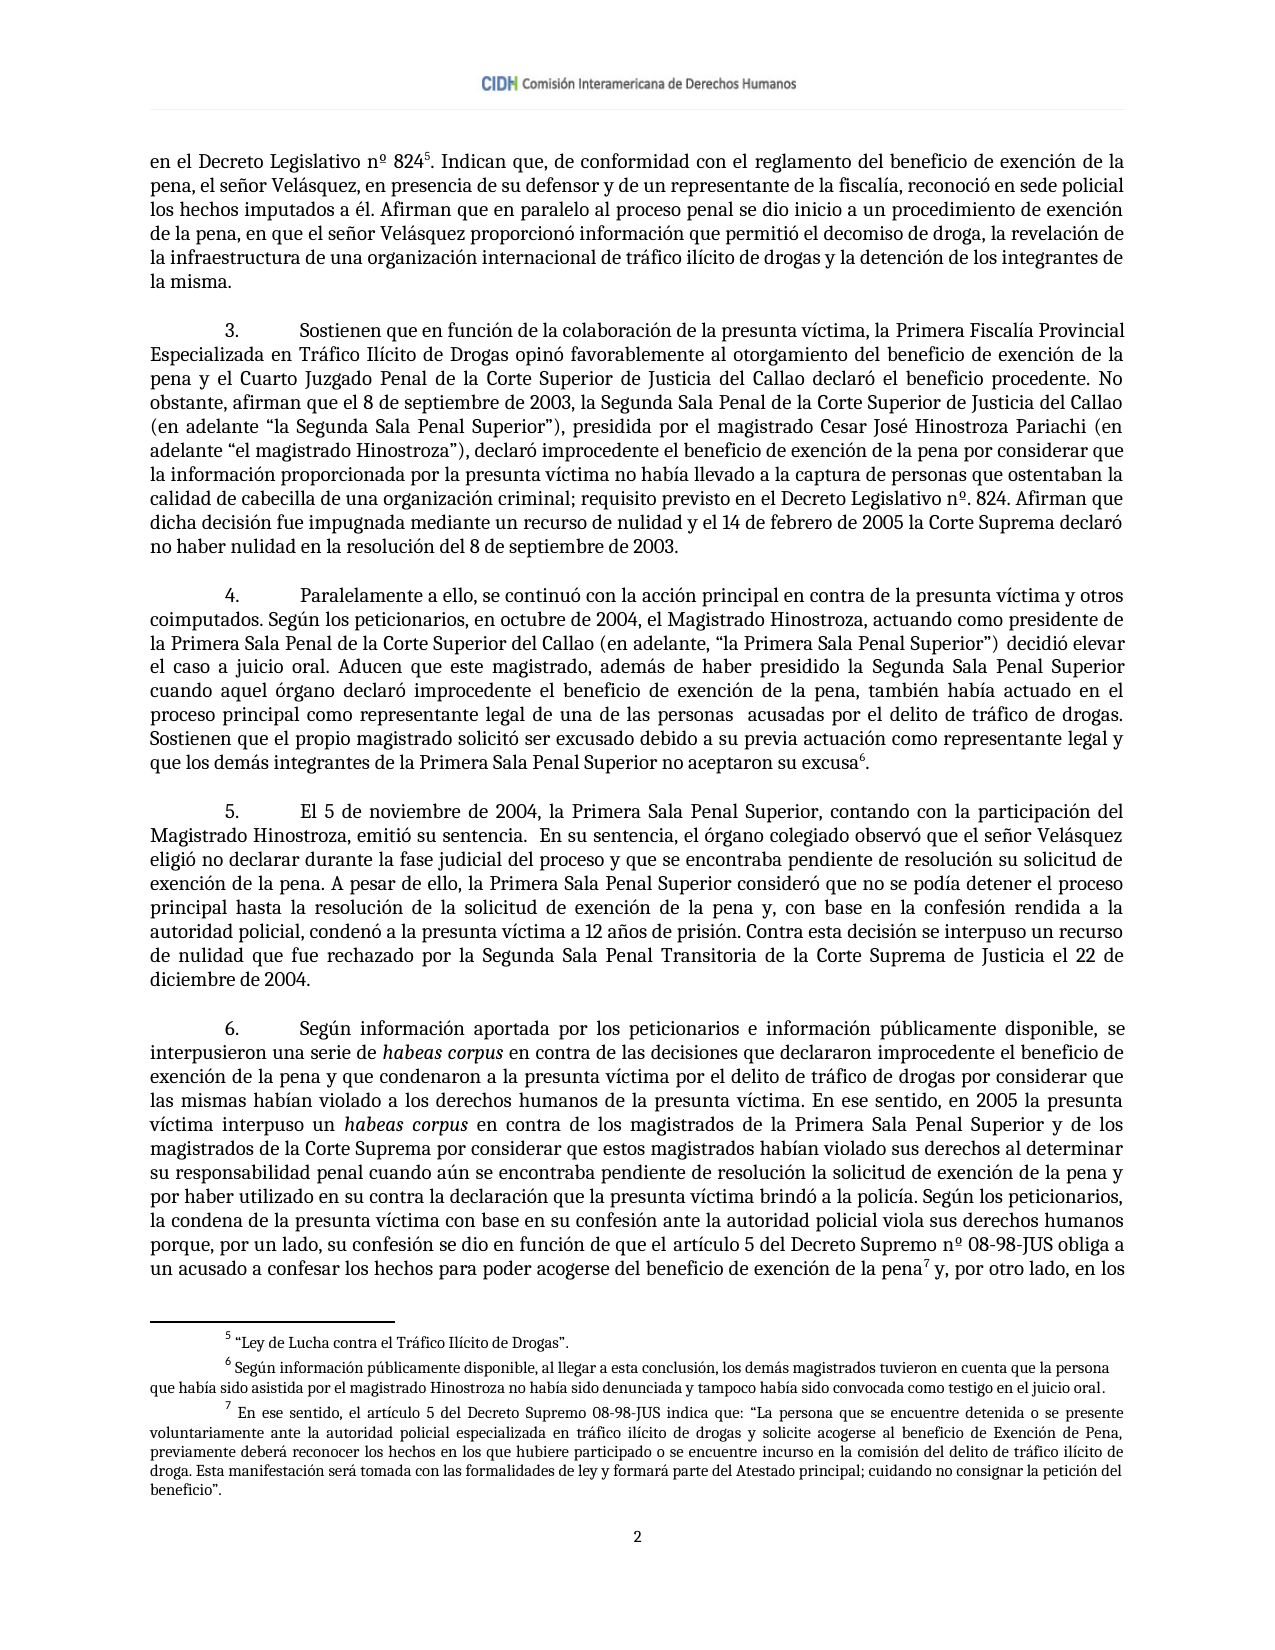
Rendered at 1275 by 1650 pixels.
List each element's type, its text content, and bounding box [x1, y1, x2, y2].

list El 5 de noviembre de 2004, la Primera Sala Penal Superior, contando con la participación del Magistrado Hinostroza, emitió su sentencia. En su sentencia, el órgano colegiado observó que el señor Velásquez eligió no declarar durante la fase judicial del proceso y que se encontraba pendiente de resolución su solicitud de exención de la pena. A pesar de ello, la Primera Sala Penal Superior consideró que no se podía detener el proceso principal hasta la resolución de la solicitud de exención de la pena y, con base en la confesión rendida a la autoridad policial, condenó a la presunta víctima a 12 años de prisión. Contra esta decisión se interpuso un recurso de nulidad que fue rechazado por la Segunda Sala Penal Transitoria de la Corte Suprema de Justicia el 22 de diciembre de 2004. [150, 800, 1125, 992]
picture [476, 75, 799, 93]
list Paralelamente a ello, se continuó con la acción principal en contra de la presunta víctima y otros coimputados. Según los peticionarios, en octubre de 2004, el Magistrado Hinostroza, actuando como presidente de la Primera Sala Penal de la Corte Superior del Callao (en adelante, “la Primera Sala Penal Superior”) decidió elevar el caso a juicio oral. Aducen que este magistrado, además de haber presidido la Segunda Sala Penal Superior cuando aquel órgano declaró improcedente el beneficio de exención de la pena, también había actuado en el proceso principal como representante legal de una de las personas acusadas por el delito de tráfico de drogas. Sostienen que el propio magistrado solicitó ser excusado debido a su previa actuación como representante legal y que los demás integrantes de la Primera Sala Penal Superior no aceptaron su excusa. [150, 583, 1125, 775]
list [150, 1017, 1125, 1280]
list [150, 150, 1125, 294]
list Sostienen que en función de la colaboración de la presunta víctima, la Primera Fiscalía Provincial Especializada en Tráfico Ilícito de Drogas opinó favorablemente al otorgamiento del beneficio de exención de la pena y el Cuarto Juzgado Penal de la Corte Superior de Justicia del Callao declaró el beneficio procedente. No obstante, afirman que el 8 de septiembre de 2003, la Segunda Sala Penal de la Corte Superior de Justicia del Callao (en adelante “la Segunda Sala Penal Superior”), presidida por el magistrado Cesar José Hinostroza Pariachi (en adelante “el magistrado Hinostroza”), declaró improcedente el beneficio de exención de la pena por considerar que la información proporcionada por la presunta víctima no había llevado a la captura de personas que ostentaban la calidad de cabecilla de una organización criminal; requisito previsto en el Decreto Legislativo nº. 824. Afirman que dicha decisión fue impugnada mediante un recurso de nulidad y el 14 de febrero de 2005 la Corte Suprema declaró no haber nulidad en la resolución del 8 de septiembre de 2003. [150, 319, 1125, 558]
